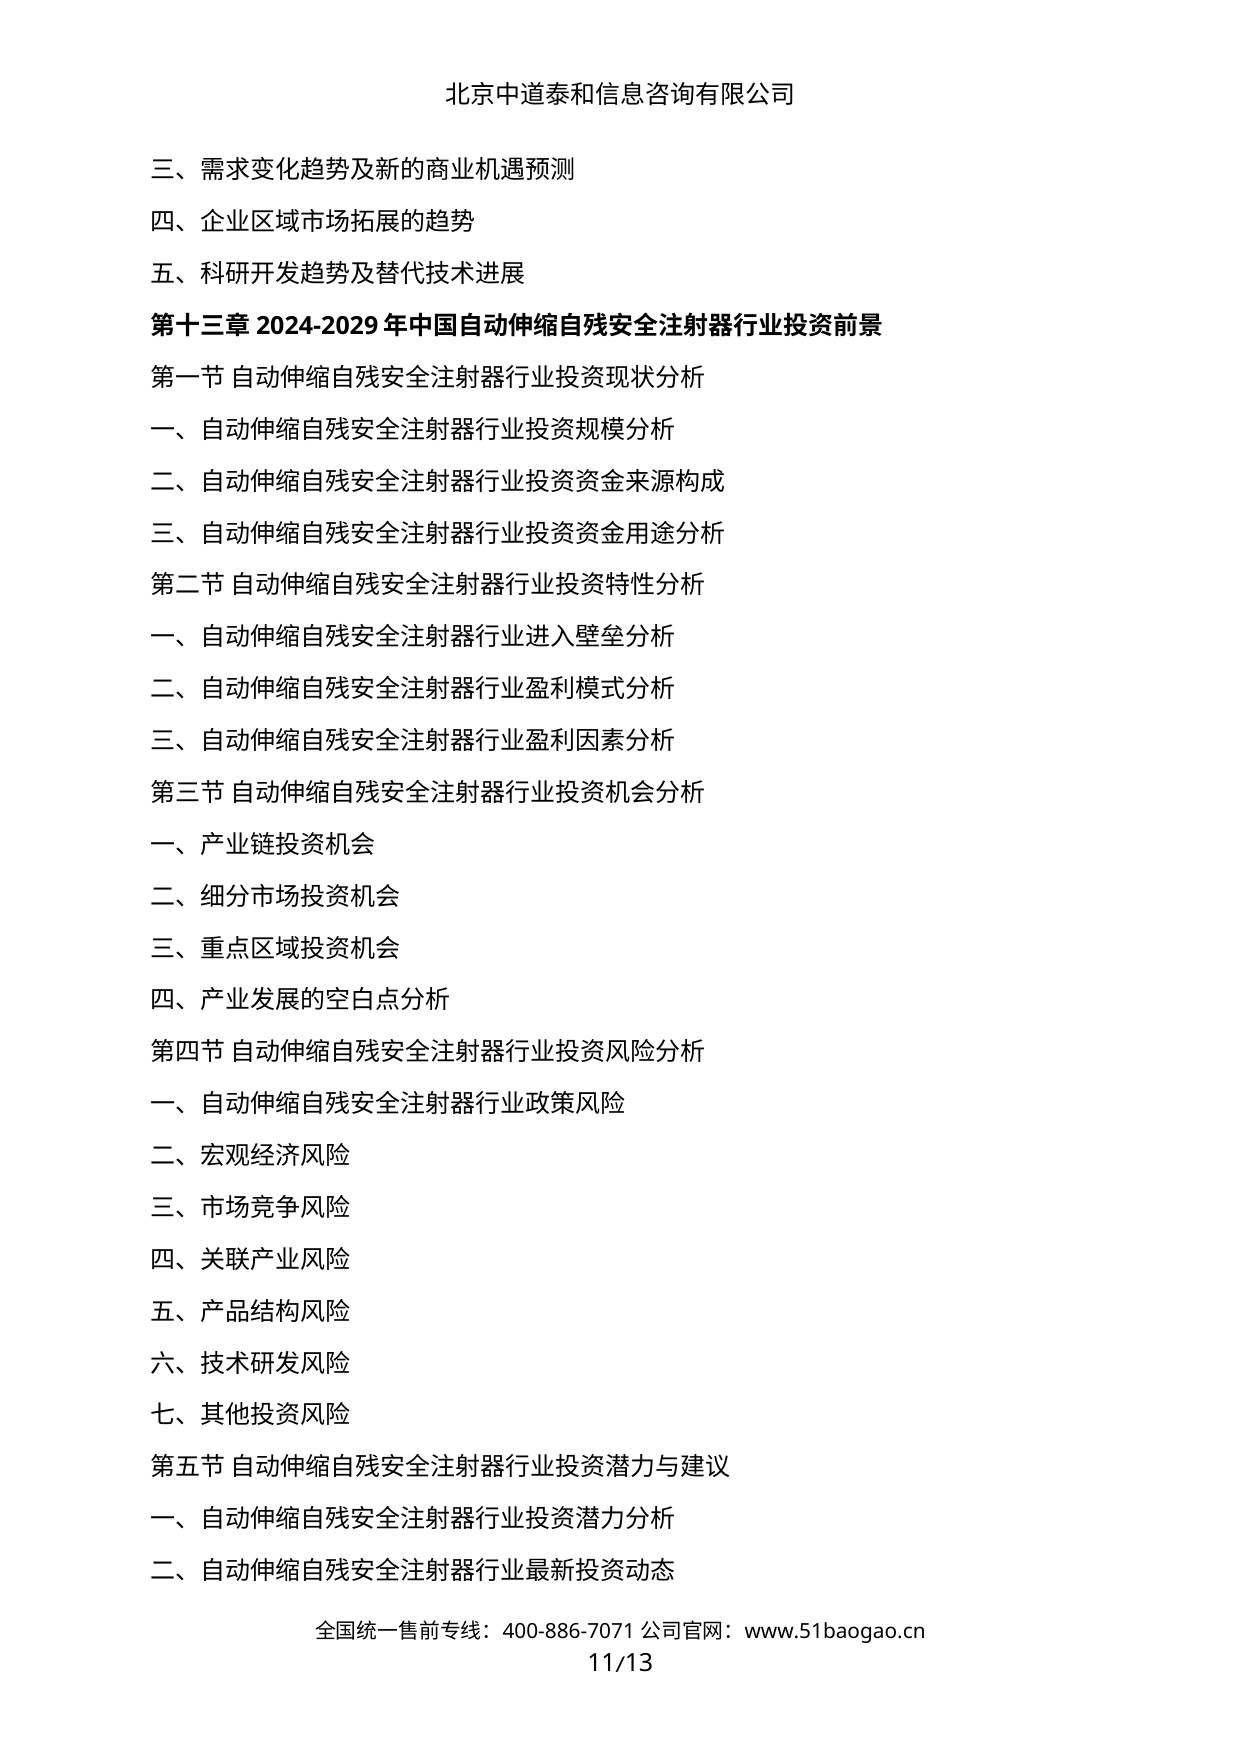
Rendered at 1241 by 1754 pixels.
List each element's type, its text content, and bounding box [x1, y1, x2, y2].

text 一、自动伸缩自残安全注射器行业政策风险 [150, 1084, 1090, 1120]
text 四、企业区域市场拓展的趋势 [150, 202, 1090, 238]
text 第五节 自动伸缩自残安全注射器行业投资潜力与建议 [150, 1447, 1090, 1483]
text 第三节 自动伸缩自残安全注射器行业投资机会分析 [150, 772, 1090, 809]
text 六、技术研发风险 [150, 1343, 1090, 1379]
text 五、科研开发趋势及替代技术进展 [150, 254, 1090, 290]
text 二、自动伸缩自残安全注射器行业盈利模式分析 [150, 669, 1090, 705]
text 一、自动伸缩自残安全注射器行业进入壁垒分析 [150, 617, 1090, 653]
text 第四节 自动伸缩自残安全注射器行业投资风险分析 [150, 1032, 1090, 1068]
text 第十三章 2024-2029年中国自动伸缩自残安全注射器行业投资前景 [150, 306, 1090, 342]
text 一、自动伸缩自残安全注射器行业投资规模分析 [150, 409, 1090, 446]
text 二、细分市场投资机会 [150, 876, 1090, 912]
text 二、自动伸缩自残安全注射器行业投资资金来源构成 [150, 461, 1090, 497]
text 四、产业发展的空白点分析 [150, 980, 1090, 1016]
text 七、其他投资风险 [150, 1395, 1090, 1431]
text 一、产业链投资机会 [150, 824, 1090, 861]
text 三、市场竞争风险 [150, 1187, 1090, 1224]
text 四、关联产业风险 [150, 1239, 1090, 1276]
text 三、自动伸缩自残安全注射器行业盈利因素分析 [150, 721, 1090, 757]
text 三、需求变化趋势及新的商业机遇预测 [150, 150, 1090, 186]
text 三、重点区域投资机会 [150, 928, 1090, 964]
text 三、自动伸缩自残安全注射器行业投资资金用途分析 [150, 513, 1090, 549]
text 一、自动伸缩自残安全注射器行业投资潜力分析 [150, 1499, 1090, 1535]
text 第二节 自动伸缩自残安全注射器行业投资特性分析 [150, 565, 1090, 601]
text 二、宏观经济风险 [150, 1136, 1090, 1172]
text 第一节 自动伸缩自残安全注射器行业投资现状分析 [150, 357, 1090, 394]
text 二、自动伸缩自残安全注射器行业最新投资动态 [150, 1551, 1090, 1587]
text 五、产品结构风险 [150, 1291, 1090, 1327]
